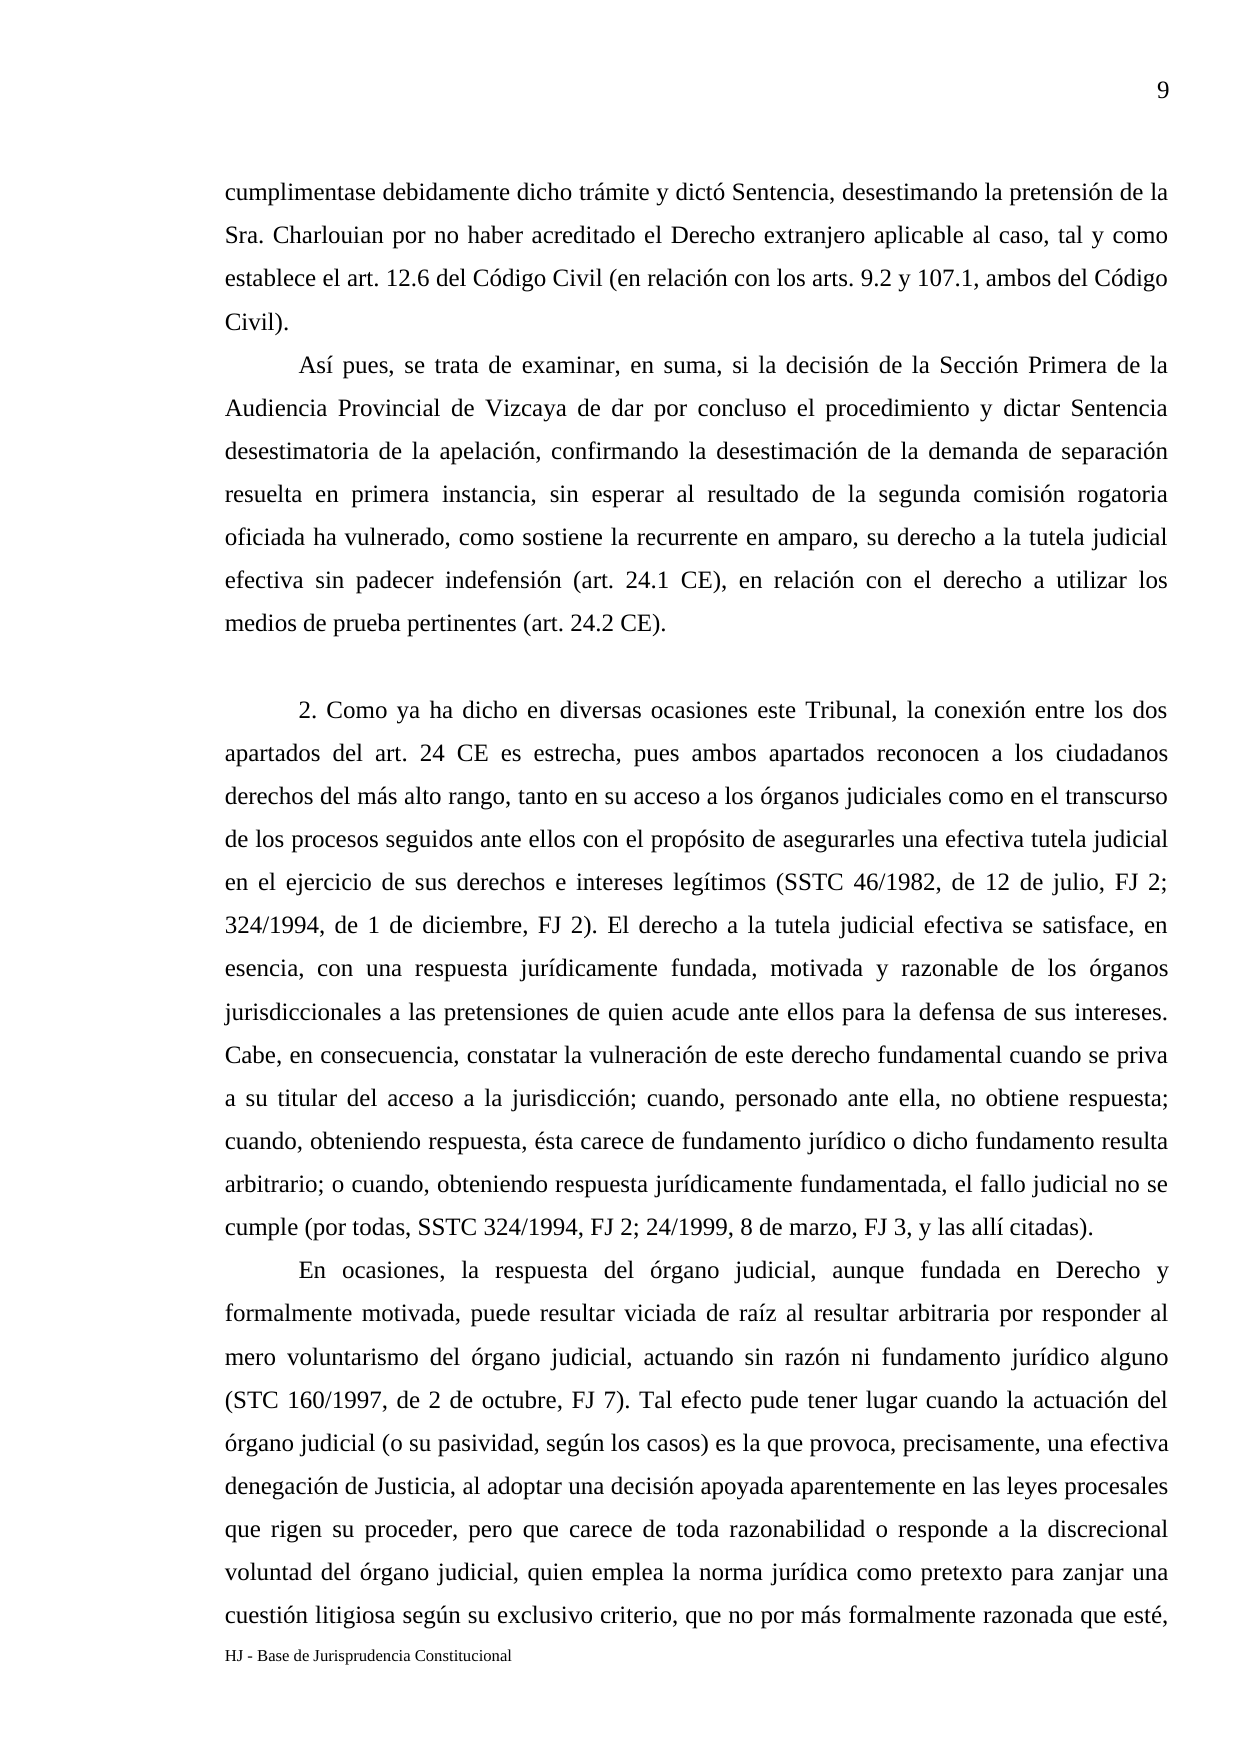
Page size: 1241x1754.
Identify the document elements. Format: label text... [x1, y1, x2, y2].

text 2. Como ya ha dicho en diversas ocasiones este Tribunal, la conexión entre los dos apartados del art. 24 CE es estrecha, pues ambos apartados reconocen a los ciudadanos derechos del más alto rango, tanto en su acceso a los órganos judiciales como en el transcurso de los procesos seguidos ante ellos con el propósito de asegurarles una efectiva tutela judicial en el ejercicio de sus derechos e intereses legítimos (SSTC 46/1982, de 12 de julio, FJ 2; 324/1994, de 1 de diciembre, FJ 2). El derecho a la tutela judicial efectiva se satisface, en esencia, con una respuesta jurídicamente fundada, motivada y razonable de los órganos jurisdiccionales a las pretensiones de quien acude ante ellos para la defensa de sus intereses. Cabe, en consecuencia, constatar la vulneración de este derecho fundamental cuando se priva a su titular del acceso a la jurisdicción; cuando, personado ante ella, no obtiene respuesta; cuando, obteniendo respuesta, ésta carece de fundamento jurídico o dicho fundamento resulta arbitrario; o cuando, obteniendo respuesta jurídicamente fundamentada, el fallo judicial no se cumple (por todas, SSTC 324/1994, FJ 2; 24/1999, 8 de marzo, FJ 3, y las allí citadas). [224, 695, 1169, 1241]
text Así pues, se trata de examinar, en suma, si la decisión de la Sección Primera de la Audiencia Provincial de Vizcaya de dar por concluso el procedimiento y dictar Sentencia desestimatoria de la apelación, confirmando la desestimación de la demanda de separación resuelta en primera instancia, sin esperar al resultado de la segunda comisión rogatoria oficiada ha vulnerado, como sostiene la recurrente en amparo, su derecho a la tutela judicial efectiva sin padecer indefensión (art. 24.1 CE), en relación con el derecho a utilizar los medios de prueba pertinentes (art. 24.2 CE). [224, 350, 1169, 637]
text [224, 177, 1169, 335]
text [224, 1255, 1169, 1629]
